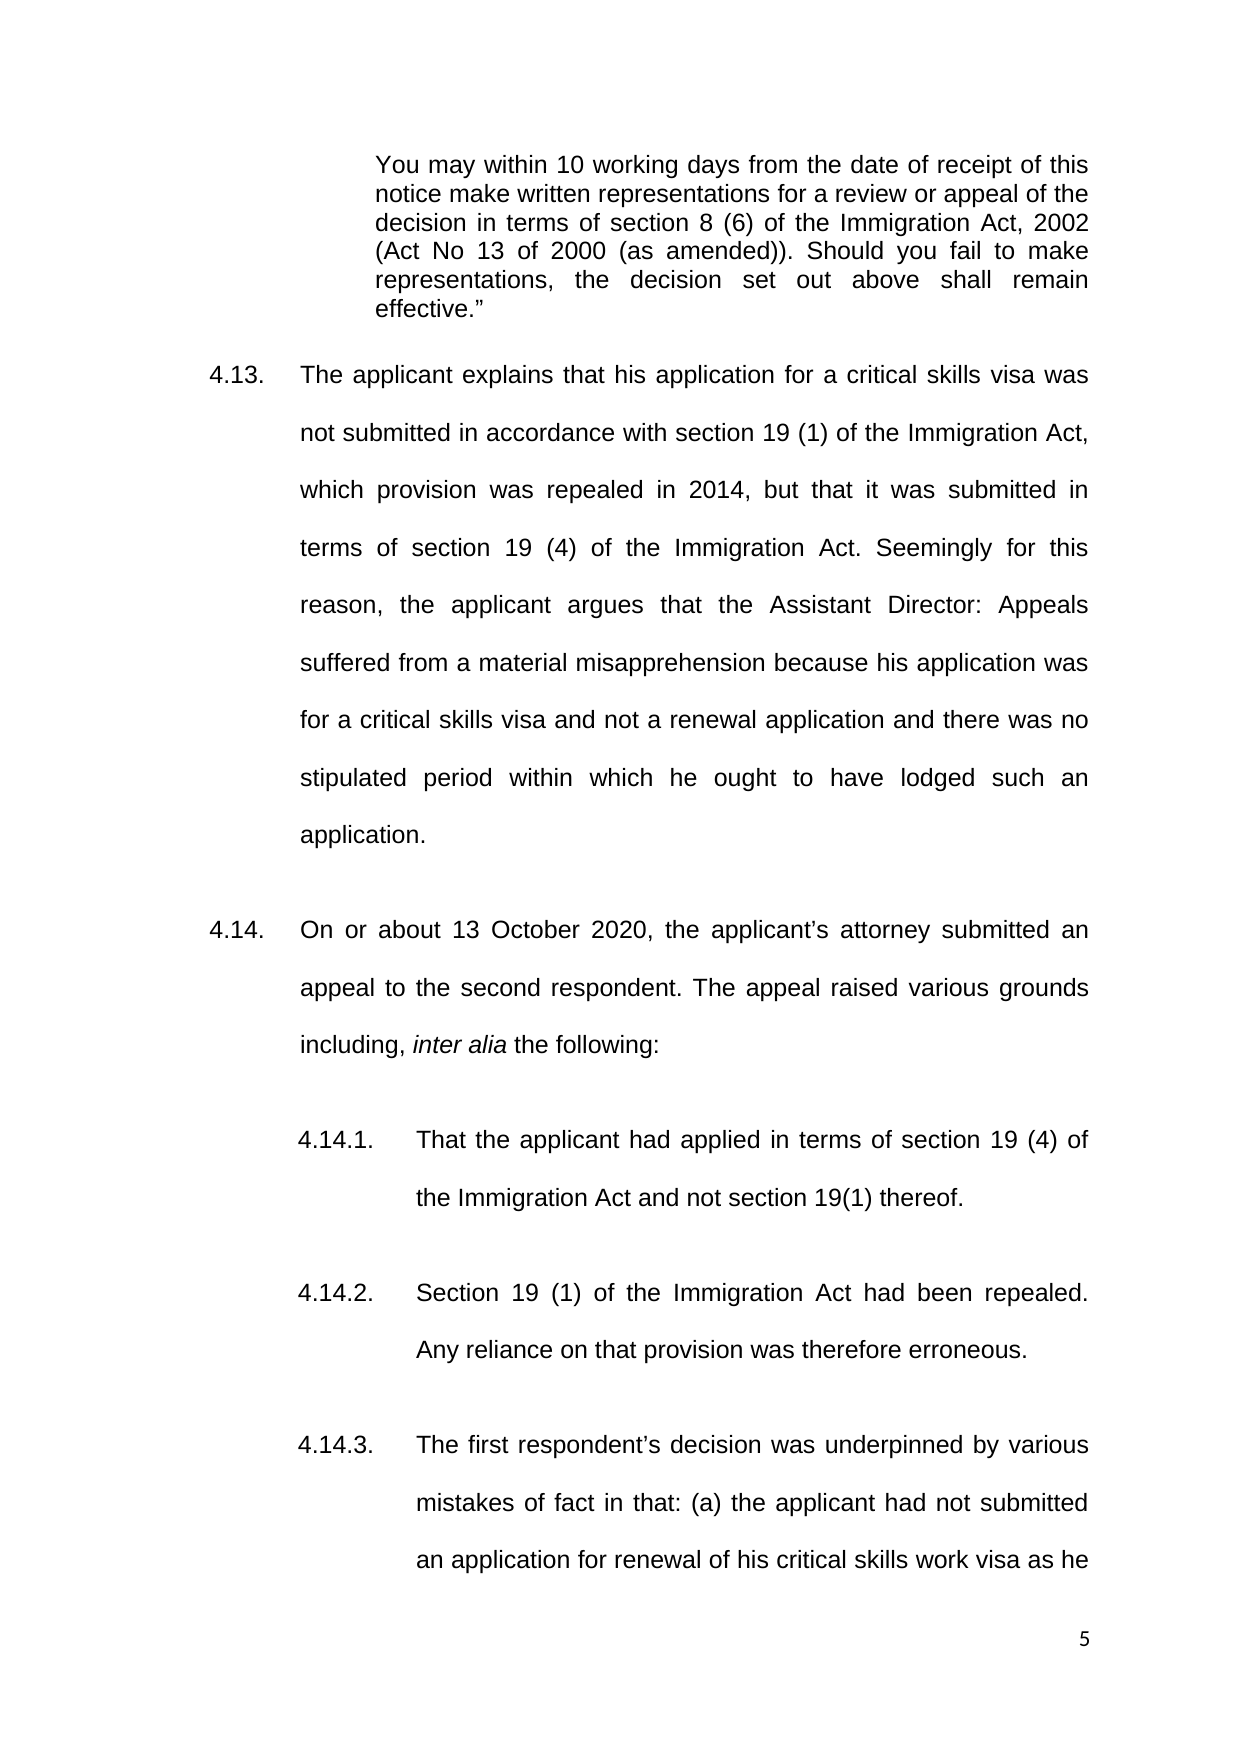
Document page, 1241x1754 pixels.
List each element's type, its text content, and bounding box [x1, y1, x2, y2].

text 4.14.2. Section 19 (1) of the Immigration Act had been repealed. Any reliance on that provision was therefore erroneous. [298, 1277, 1090, 1364]
text 4.13. The applicant explains that his application for a critical skills visa was not submitted in accordance with section 19 (1) of the Immigration Act, which provision was repealed in 2014, but that it was submitted in terms of section 19 (4) of the Immigration Act. Seemingly for this reason, the applicant argues that the Assistant Director: Appeals suffered from a material misapprehension because his application was for a critical skills visa and not a renewal application and there was no stipulated period within which he ought to have lodged such an application. [209, 360, 1090, 849]
list You may within 10 working days from the date of receipt of this notice make written representations for a review or appeal of the decision in terms of section 8 (6) of the Immigration Act, 2002 (Act No 13 of 2000 (as amended)). Should you fail to make representations, the decision set out above shall remain effective.” [375, 150, 1090, 322]
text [298, 1430, 1090, 1574]
text 4.14.1. That the applicant had applied in terms of section 19 (4) of the Immigration Act and not section 19(1) thereof. [298, 1125, 1090, 1211]
text 4.14. On or about 13 October 2020, the applicant’s attorney submitted an appeal to the second respondent. The appeal raised various grounds including, inter alia the following: [209, 915, 1090, 1059]
